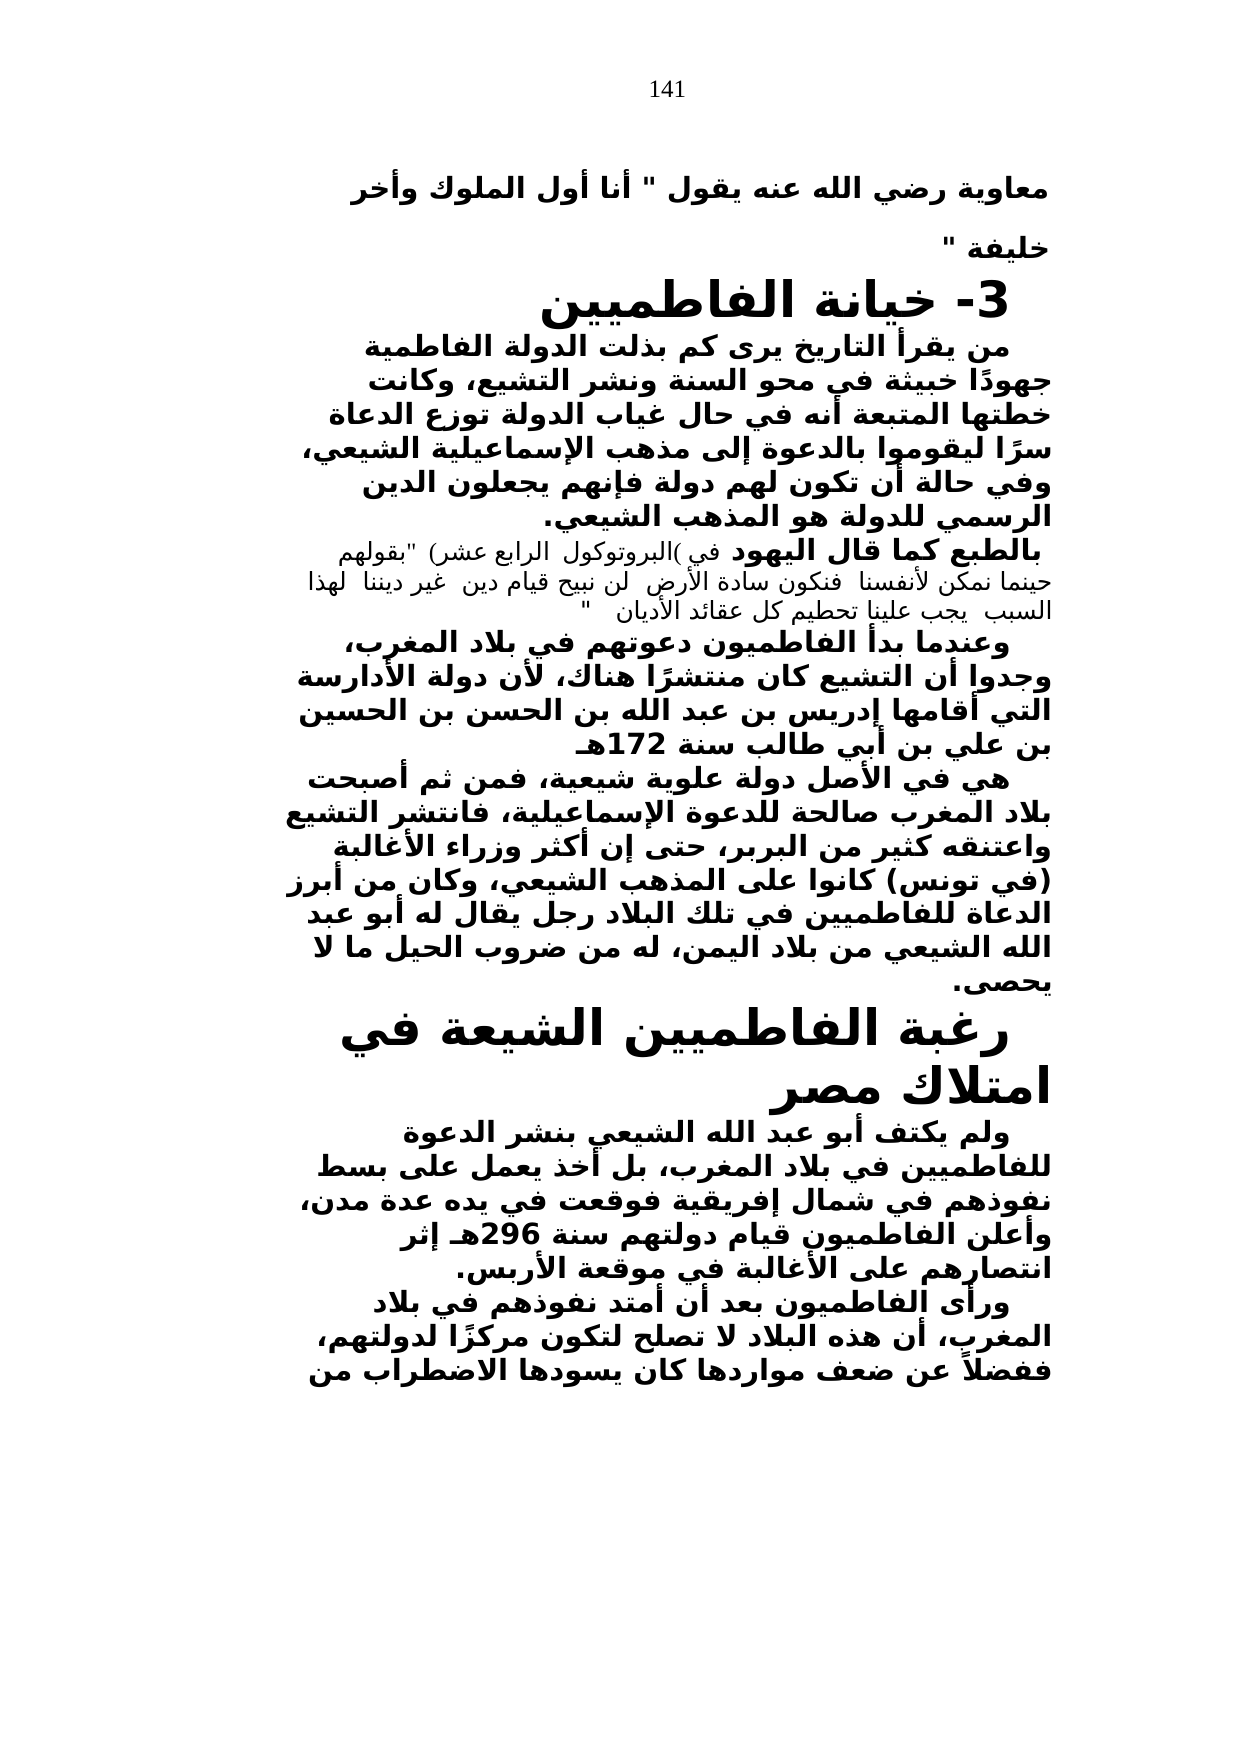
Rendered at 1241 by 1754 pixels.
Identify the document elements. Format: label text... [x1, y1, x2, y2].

text بالطبع كما قال اليهود في )البروتوكول الرابع عشر) "بقولهم حينما نمكن لأنفسنا فنكون سادة الأرض لن نبيح قيام دين غير ديننا لهذا السبب يجب علينا تحطيم كل عقائد الأديان " [281, 533, 1053, 625]
text رغبة الفاطميين الشيعة في امتلاك مصر [281, 999, 1053, 1115]
text وعندما بدأ الفاطميون دعوتهم في بلاد المغرب، وجدوا أن التشيع كان منتشرًا هناك، لأن دولة الأدارسة التي أقامها إدريس بن عبد الله بن الحسن بن الحسين بن علي بن أبي طالب سنة 172هـ [281, 625, 1053, 761]
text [281, 150, 1050, 271]
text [281, 1285, 1053, 1387]
text 3- خيانة الفاطميين [281, 271, 1053, 329]
text من يقرأ التاريخ يرى كم بذلت الدولة الفاطمية جهودًا خبيثة في محو السنة ونشر التشيع، وكانت خطتها المتبعة أنه في حال غياب الدولة توزع الدعاة سرًا ليقوموا بالدعوة إلى مذهب الإسماعيلية الشيعي، وفي حالة أن تكون لهم دولة فإنهم يجعلون الدين الرسمي للدولة هو المذهب الشيعي. [281, 329, 1053, 533]
text هي في الأصل دولة علوية شيعية، فمن ثم أصبحت بلاد المغرب صالحة للدعوة الإسماعيلية، فانتشر التشيع واعتنقه كثير من البربر، حتى إن أكثر وزراء الأغالبة (في تونس) كانوا على المذهب الشيعي، وكان من أبرز الدعاة للفاطميين في تلك البلاد رجل يقال له أبو عبد الله الشيعي من بلاد اليمن، له من ضروب الحيل ما لا يحصى. [281, 761, 1053, 999]
text ولم يكتف أبو عبد الله الشيعي بنشر الدعوة للفاطميين في بلاد المغرب، بل أخذ يعمل على بسط نفوذهم في شمال إفريقية فوقعت في يده عدة مدن، وأعلن الفاطميون قيام دولتهم سنة 296هـ إثر انتصارهم على الأغالبة في موقعة الأربس. [281, 1115, 1053, 1285]
